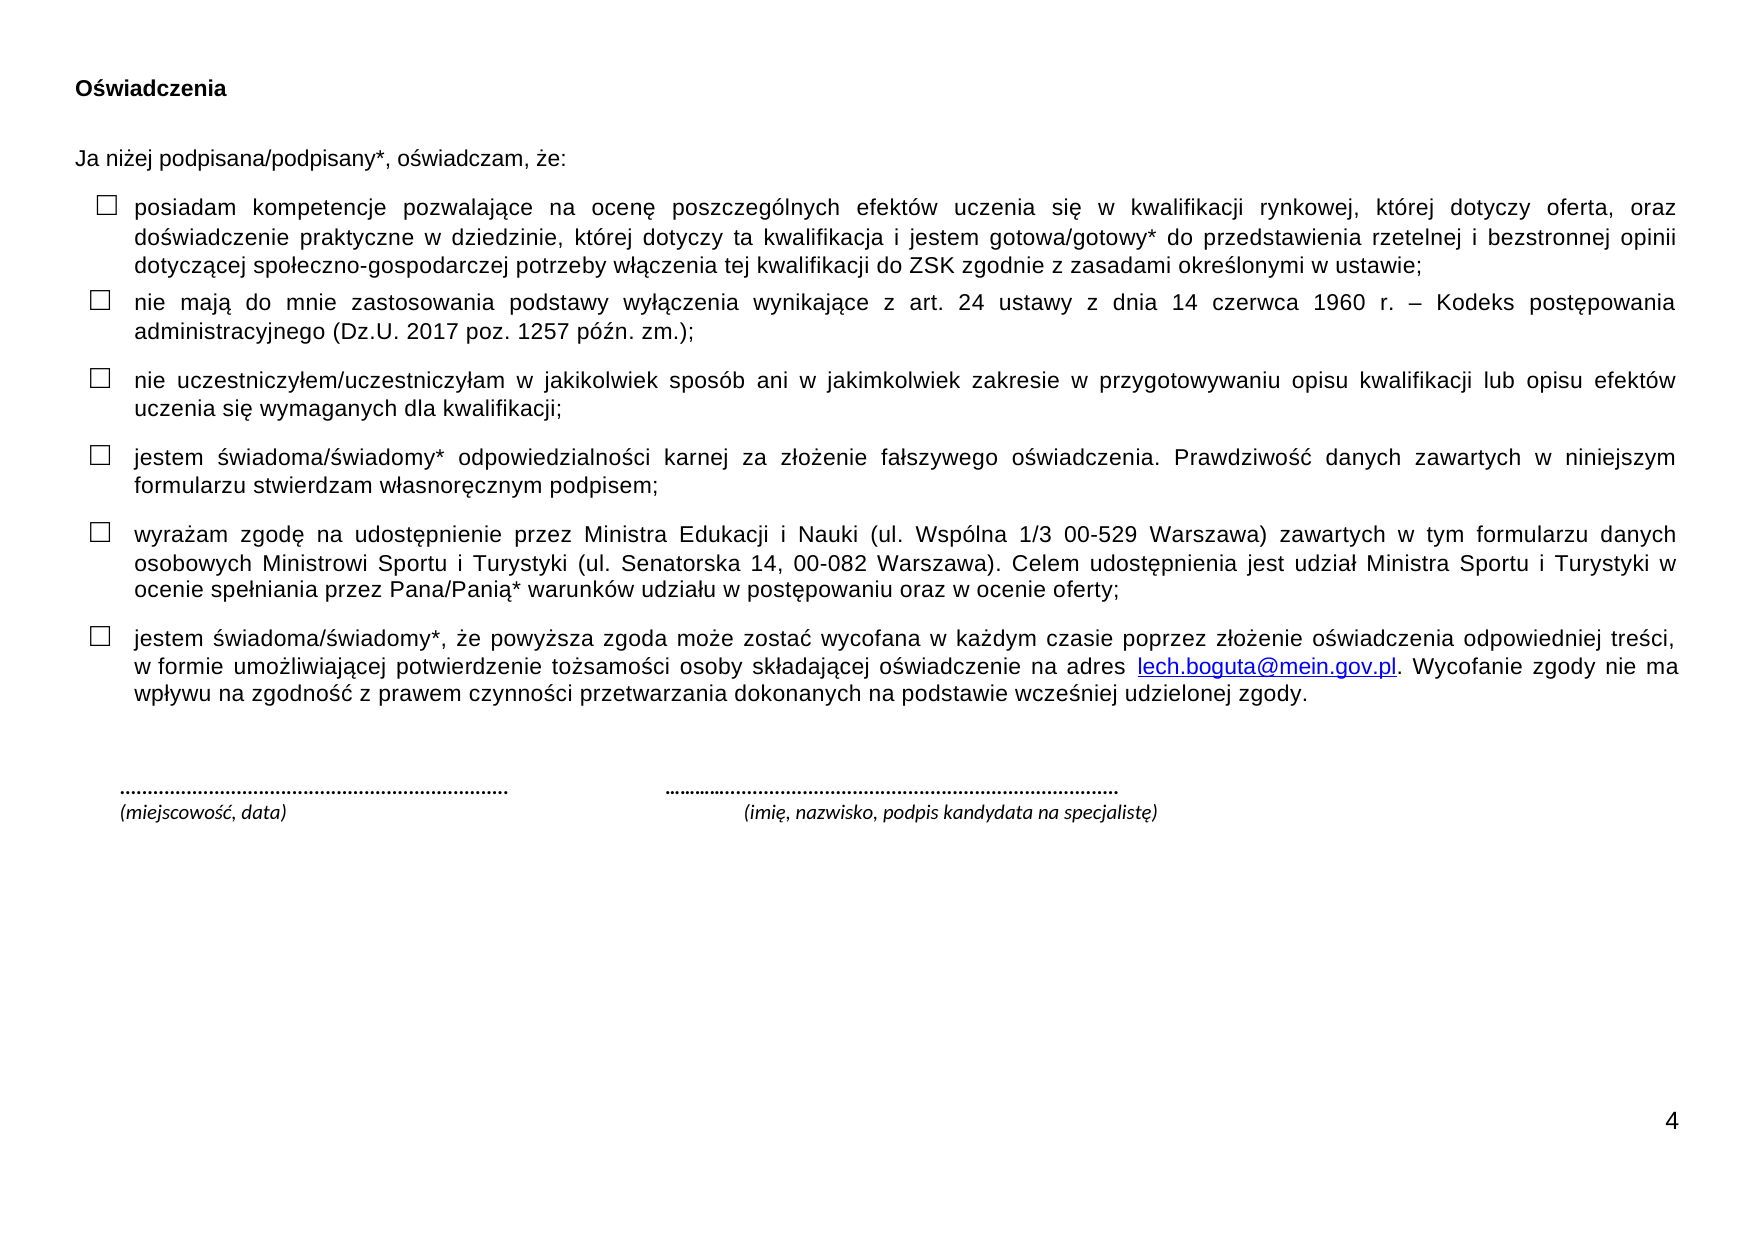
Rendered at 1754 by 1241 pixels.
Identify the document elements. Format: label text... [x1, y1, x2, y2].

list jestem świadoma/świadomy* odpowiedzialności karnej za złożenie fałszywego oświadczenia. Prawdziwość danych zawartych w niniejszym formularzu stwierdzam własnoręcznym podpisem; [90, 434, 1679, 499]
text ...................................................................... …………....................................................................... [119, 774, 1637, 799]
text Oświadczenia [75, 75, 1679, 101]
list wyrażam zgodę na udostępnienie przez Ministra Edukacji i Nauki (ul. Wspólna 1/3 00-529 Warszawa) zawartych w tym formularzu danych osobowych Ministrowi Sportu i Turystyki (ul. Senatorska 14, 00-082 Warszawa). Celem udostępnienia jest udział Ministra Sportu i Turystyki w ocenie spełniania przez Pana/Panią* warunków udziału w postępowaniu oraz w ocenie oferty; [90, 511, 1679, 602]
list nie uczestniczyłem/uczestniczyłam w jakikolwiek sposób ani w jakimkolwiek zakresie w przygotowywaniu opisu kwalifikacji lub opisu efektów uczenia się wymaganych dla kwalifikacji; [90, 357, 1679, 422]
list posiadam kompetencje pozwalające na ocenę poszczególnych efektów uczenia się w kwalifikacji rynkowej, której dotyczy oferta, oraz doświadczenie praktyczne w dziedzinie, której dotyczy ta kwalifikacja i jestem gotowa/gotowy* do przedstawienia rzetelnej i bezstronnej opinii dotyczącej społeczno-gospodarczej potrzeby włączenia tej kwalifikacji do ZSK zgodnie z zasadami określonymi w ustawie; [97, 184, 1679, 278]
text Ja niżej podpisana/podpisany*, oświadczam, że: [75, 144, 1679, 171]
list nie mają do mnie zastosowania podstawy wyłączenia wynikające z art. 24 ustawy z dnia 14 czerwca 1960 r. – Kodeks postępowania administracyjnego (Dz.U. 2017 poz. 1257 późn. zm.); [90, 280, 1679, 344]
text (miejscowość, data) (imię, nazwisko, podpis kandydata na specjalistę) [119, 799, 1637, 825]
list jestem świadoma/świadomy*, że powyższa zgoda może zostać wycofana w każdym czasie poprzez złożenie oświadczenia odpowiedniej treści, w formie umożliwiającej potwierdzenie tożsamości osoby składającej oświadczenie na adres lech.boguta@mein.gov.pl. Wycofanie zgody nie ma wpływu na zgodność z prawem czynności przetwarzania dokonanych na podstawie wcześniej udzielonej zgody. [90, 615, 1679, 706]
